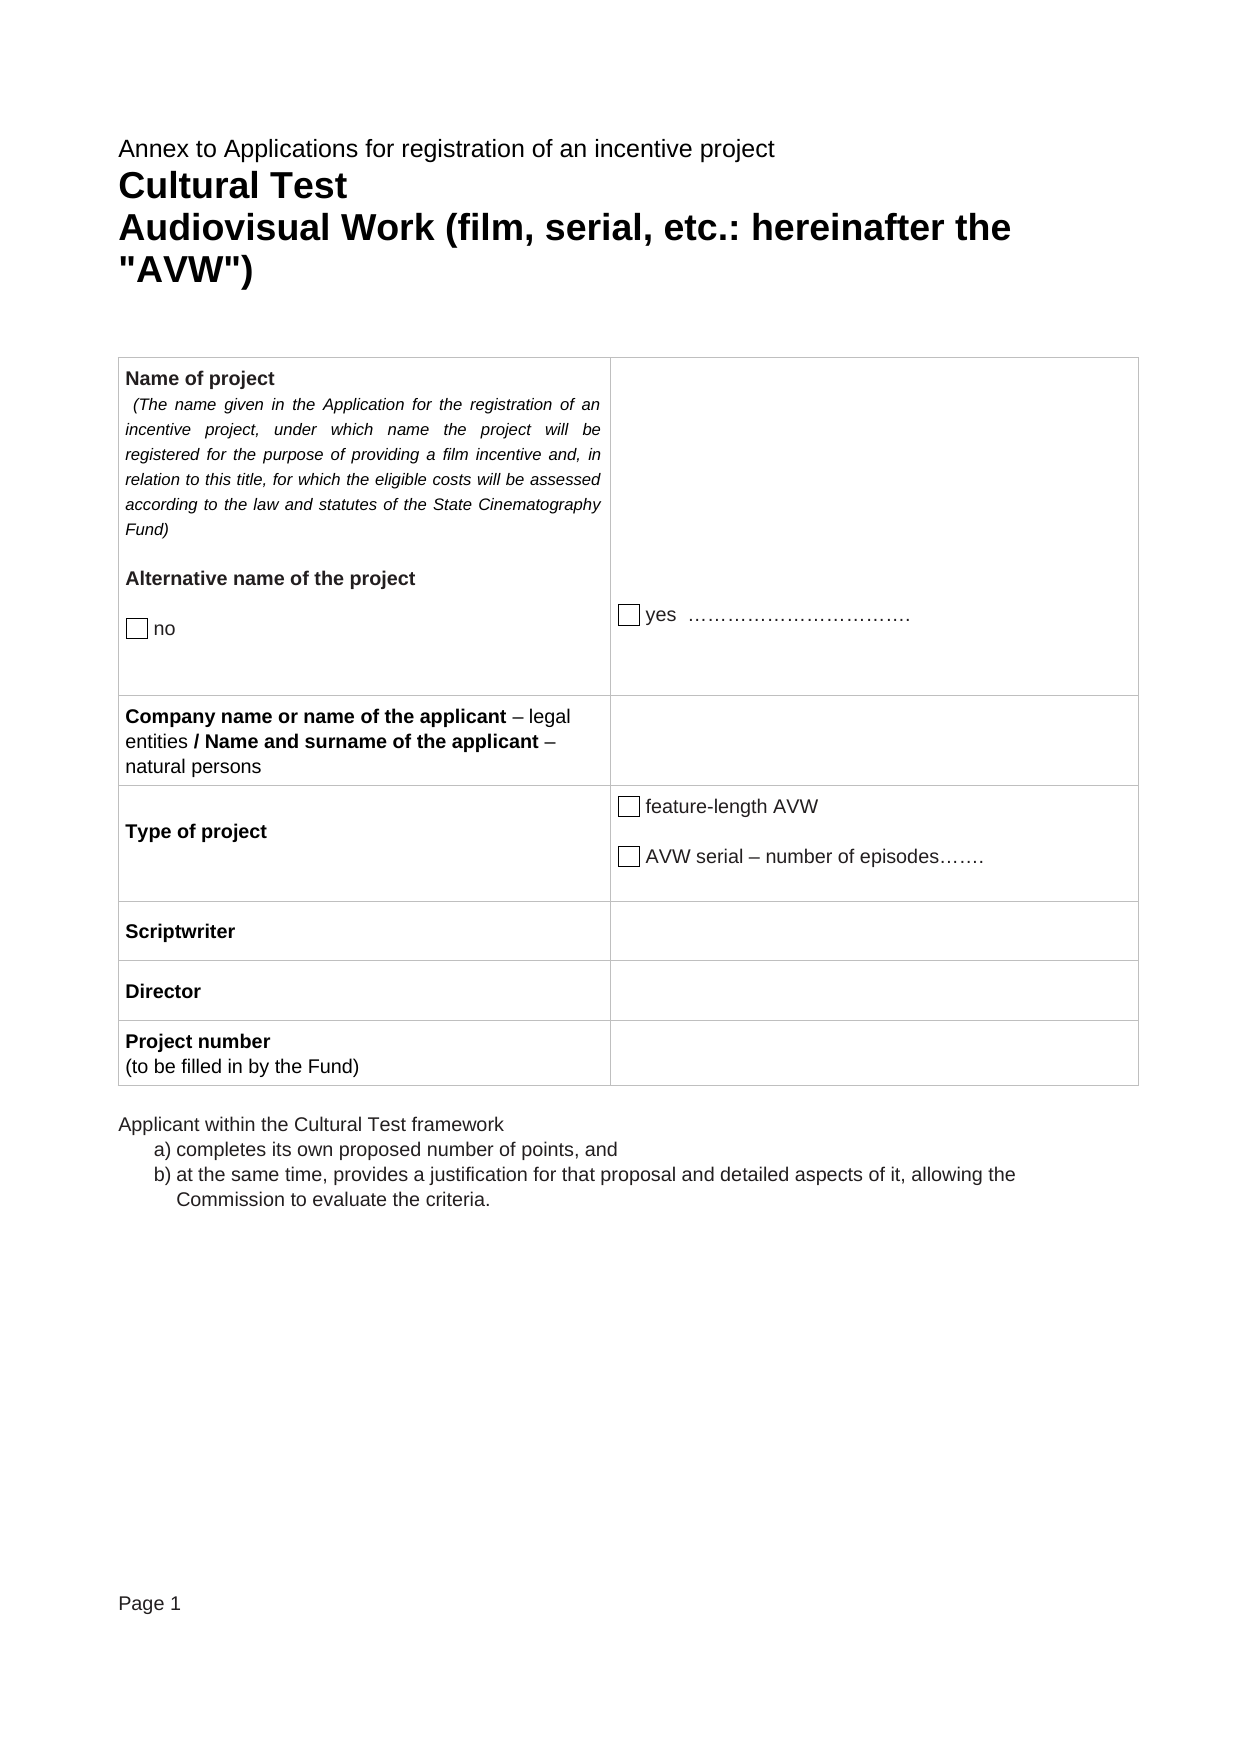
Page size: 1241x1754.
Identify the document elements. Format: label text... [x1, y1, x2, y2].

table_cell [611, 1021, 1138, 1085]
table_cell [611, 961, 1138, 1020]
subtitle Annex to Applications for registration of an incentive project [118, 124, 1122, 166]
table_header Name of project (The name given in the Application for the registration of an incentive project, under which name the project will be registered for the purpose of providing a film incentive and, in relation to this title, for which the eligible costs will be assessed according to the law and statutes of the State Cinematography Fund) Alternative name of the project no [119, 358, 610, 695]
subtitle Audiovisual Work (film, serial, etc.: hereinafter the "AVW") [118, 207, 1122, 291]
text at the same time, provides a justification for that proposal and detailed aspects of it, allowing the Commission to evaluate the criteria. [153, 1161, 1122, 1211]
table_header yes ……………………………. [611, 358, 1138, 695]
text Applicant within the Cultural Test framework [118, 1111, 1122, 1136]
table_cell [611, 696, 1138, 785]
table_cell Company name or name of the applicant – legal entities / Name and surname of the applicant –natural persons [119, 696, 610, 785]
table_cell Director [119, 961, 610, 1020]
table_cell [611, 902, 1138, 960]
table_cell feature-length AVW AVW serial – number of episodes……. [611, 786, 1138, 901]
table_cell Scriptwriter [119, 902, 610, 960]
subtitle Cultural Test [118, 166, 1122, 207]
text completes its own proposed number of points, and [153, 1136, 1122, 1161]
table_cell Project number (to be filled in by the Fund) [119, 1021, 610, 1085]
table_cell Type of project [119, 786, 610, 901]
